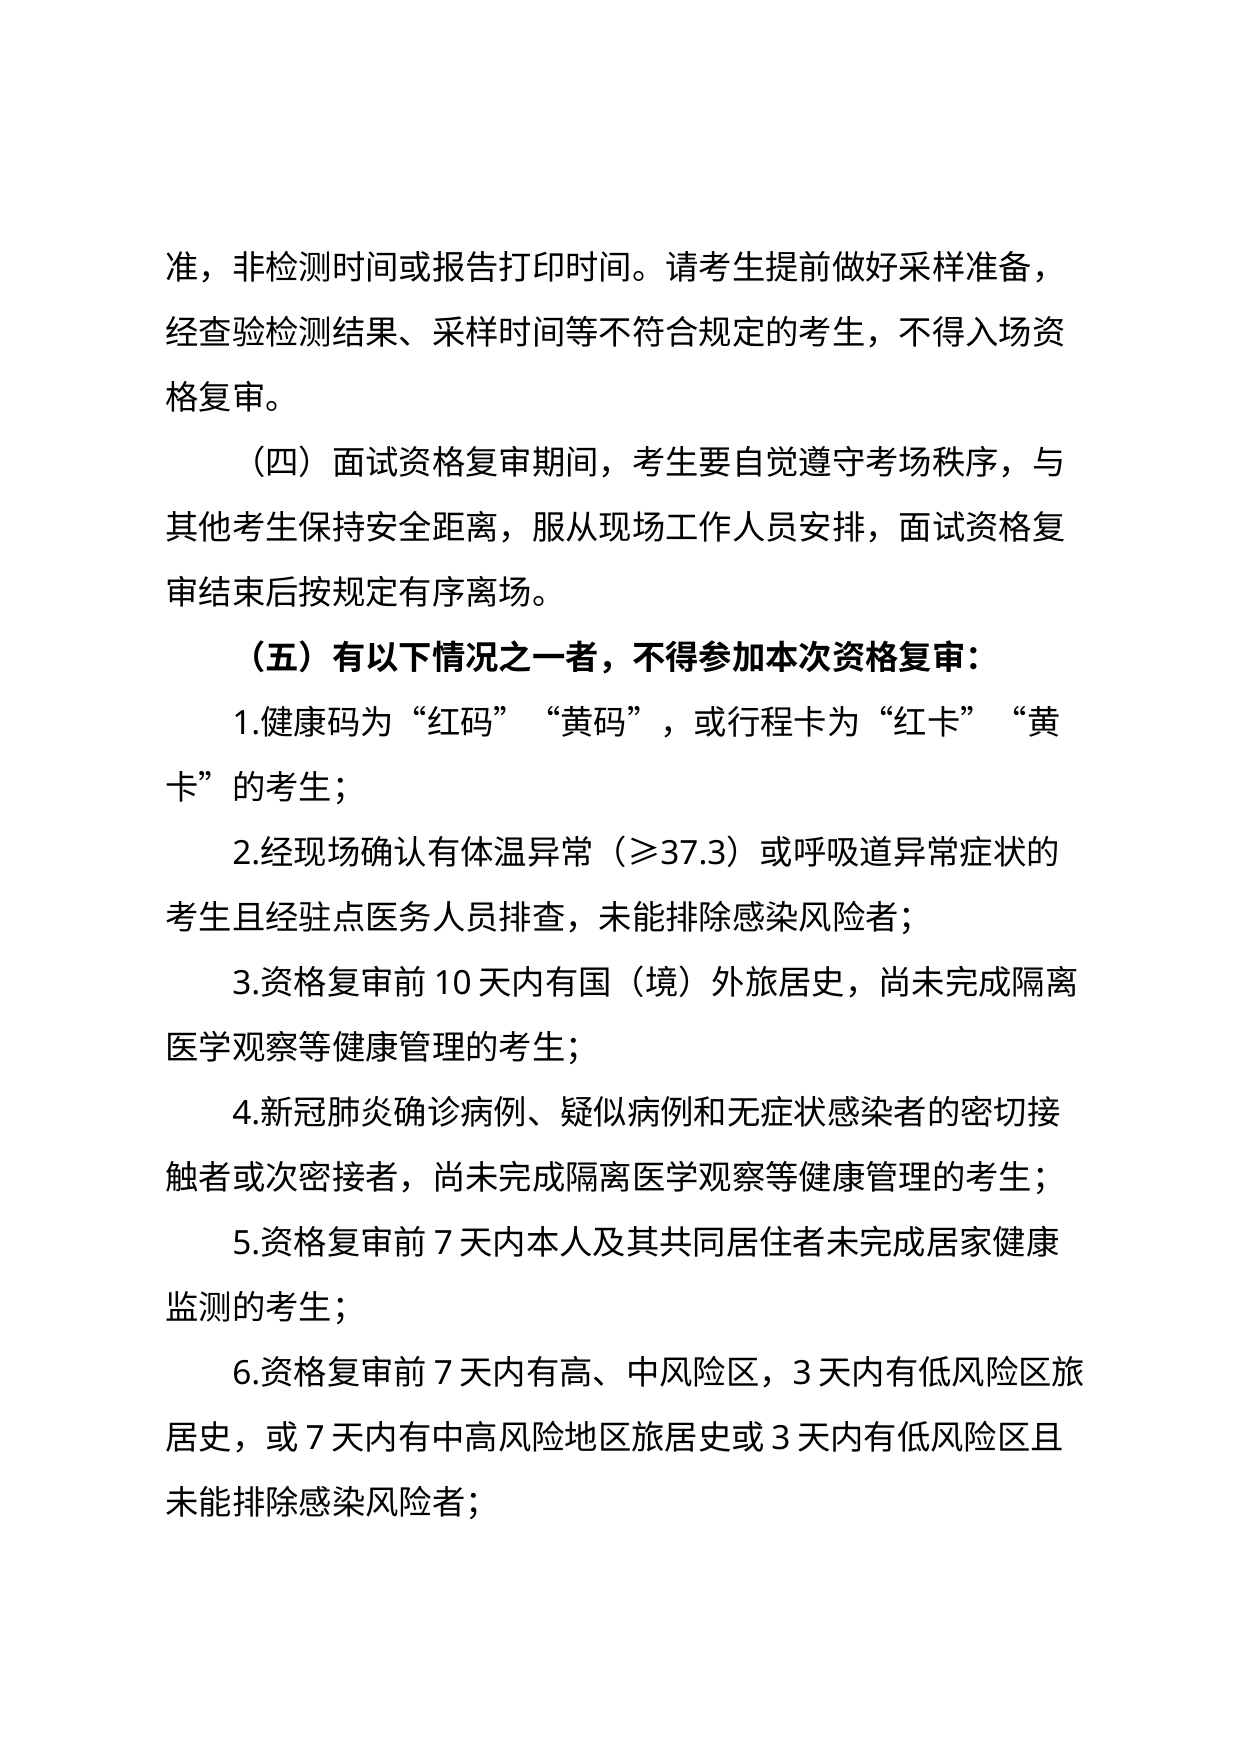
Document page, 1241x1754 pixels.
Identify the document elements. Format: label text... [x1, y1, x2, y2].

text 6.资格复审前7天内有高、中风险区，3天内有低风险区旅居史，或7天内有中高风险地区旅居史或3天内有低风险区且未能排除感染风险者； [165, 1338, 1087, 1533]
text （五）有以下情况之一者，不得参加本次资格复审： [165, 623, 1087, 688]
text （四）面试资格复审期间，考生要自觉遵守考场秩序，与其他考生保持安全距离，服从现场工作人员安排，面试资格复审结束后按规定有序离场。 [165, 428, 1087, 623]
text 3.资格复审前10天内有国（境）外旅居史，尚未完成隔离医学观察等健康管理的考生； [165, 948, 1087, 1078]
text 4.新冠肺炎确诊病例、疑似病例和无症状感染者的密切接触者或次密接者，尚未完成隔离医学观察等健康管理的考生； [165, 1078, 1087, 1208]
text 2.经现场确认有体温异常（≥37.3）或呼吸道异常症状的考生且经驻点医务人员排查，未能排除感染风险者； [165, 818, 1087, 948]
text 5.资格复审前7天内本人及其共同居住者未完成居家健康监测的考生； [165, 1208, 1087, 1338]
text 1.健康码为“红码”“黄码”，或行程卡为“红卡”“黄卡”的考生； [165, 688, 1087, 818]
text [165, 233, 1087, 428]
